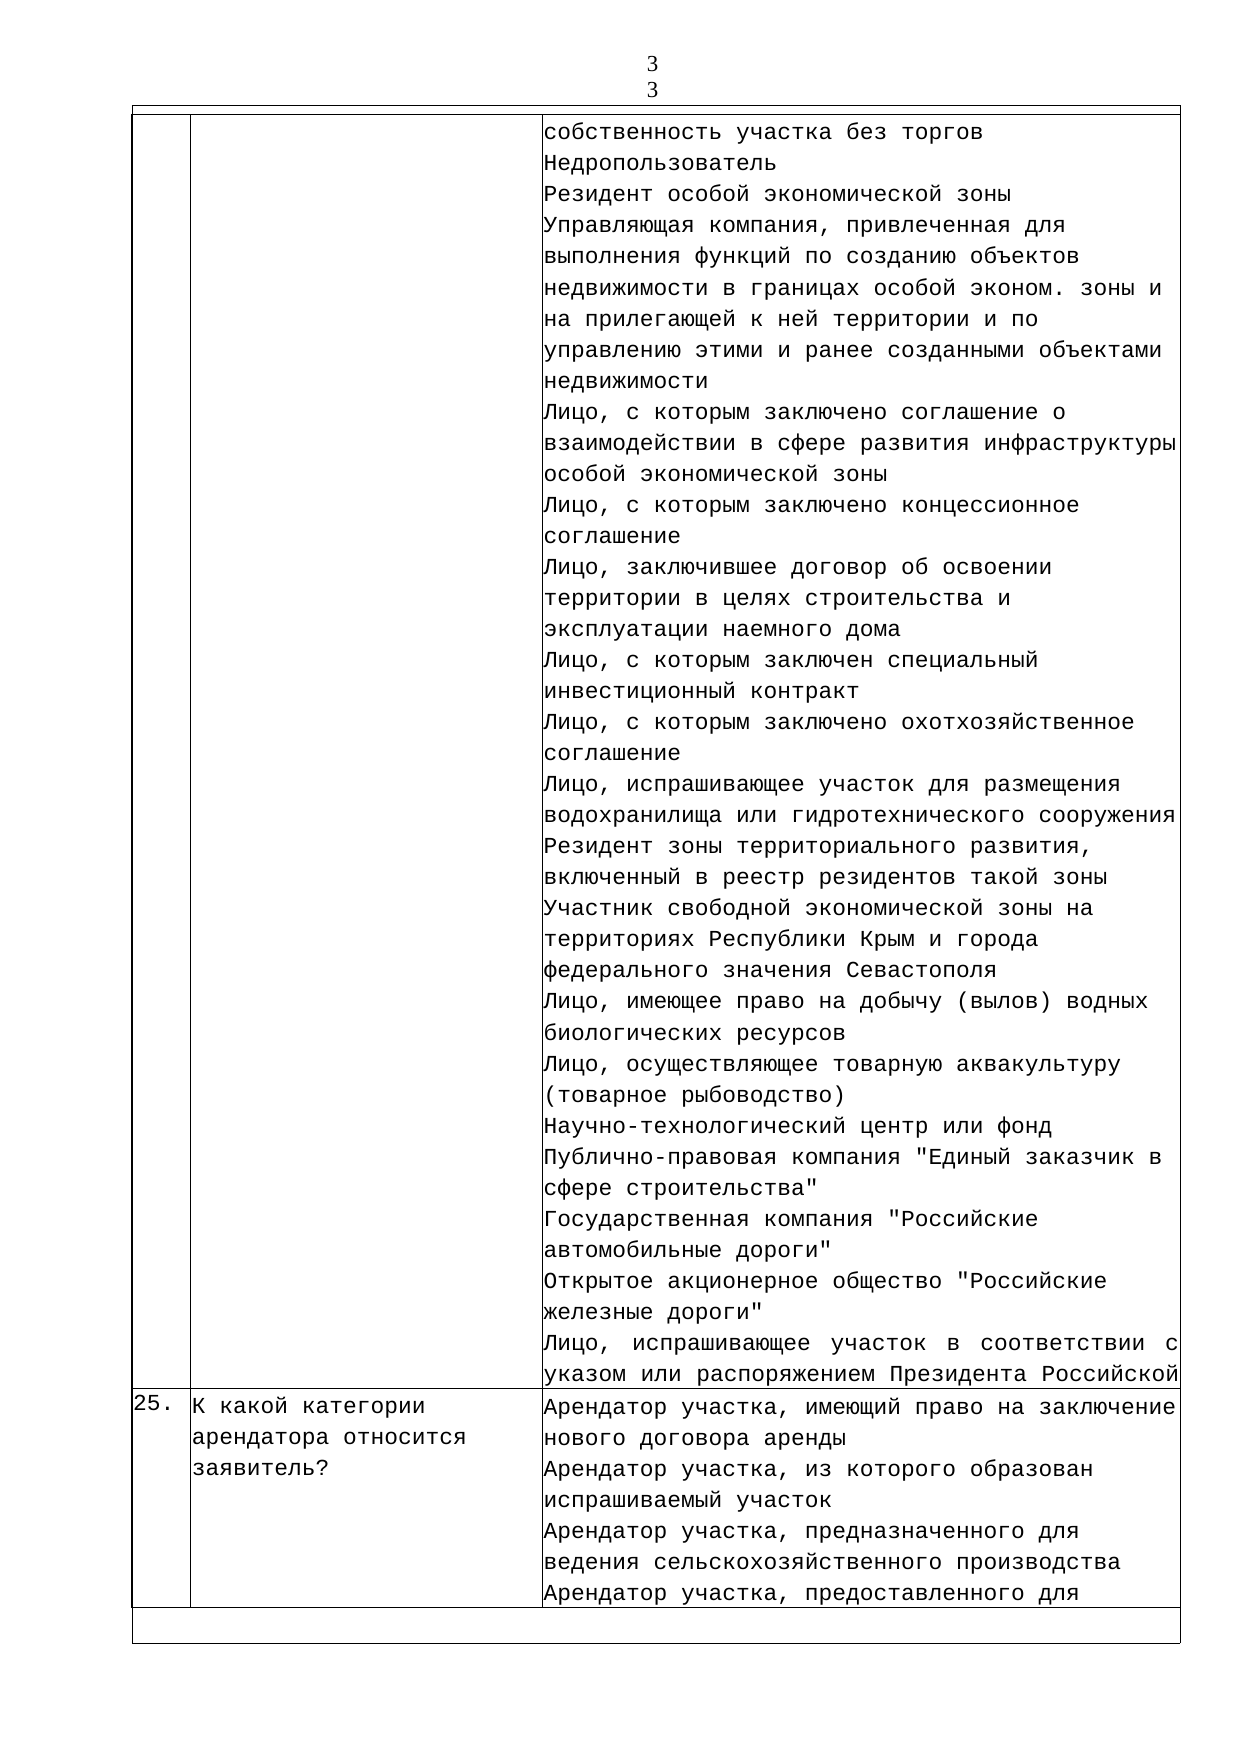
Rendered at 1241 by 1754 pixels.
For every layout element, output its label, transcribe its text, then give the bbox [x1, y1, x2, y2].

table_cell К какой категории арендатора относится заявитель? [191, 1389, 542, 1607]
table_cell Арендатор участка, имеющий право на заключение нового договора аренды Арендатор участка, из которого образован испрашиваемый участок Арендатор участка, предназначенного для ведения сельскохозяйственного производства Арендатор участка, предоставленного для [543, 1389, 1180, 1607]
table_header [133, 115, 190, 1387]
table_header собственность участка без торгов Недропользователь Резидент особой экономической зоны Управляющая компания, привлеченная для выполнения функций по созданию объектов недвижимости в границах особой эконом. зоны и на прилегающей к ней территории и по управлению этими и ранее созданными объектами недвижимости Лицо, с которым заключено соглашение о взаимодействии в сфере развития инфраструктуры особой экономической зоны Лицо, с которым заключено концессионное соглашение Лицо, заключившее договор об освоении территории в целях строительства и эксплуатации наемного дома Лицо, с которым заключен специальный инвестиционный контракт Лицо, с которым заключено охотхозяйственное соглашение Лицо, испрашивающее участок для размещения водохранилища или гидротехнического сооружения Резидент зоны территориального развития, включенный в реестр резидентов такой зоны Участник свободной экономической зоны на территориях Республики Крым и города федерального значения Севастополя Лицо, имеющее право на добычу (вылов) водных биологических ресурсов Лицо, осуществляющее товарную аквакультуру (товарное рыбоводство) Научно-технологический центр или фонд Публично-правовая компания "Единый заказчик в сфере строительства" Государственная компания "Российские автомобильные дороги" Открытое акционерное общество "Российские железные дороги" Лицо, испрашивающее участок в соответствии с указом или распоряжением Президента Российской Федерации [543, 115, 1180, 1387]
table_header [191, 115, 542, 1387]
table_cell 25. [133, 1389, 190, 1607]
